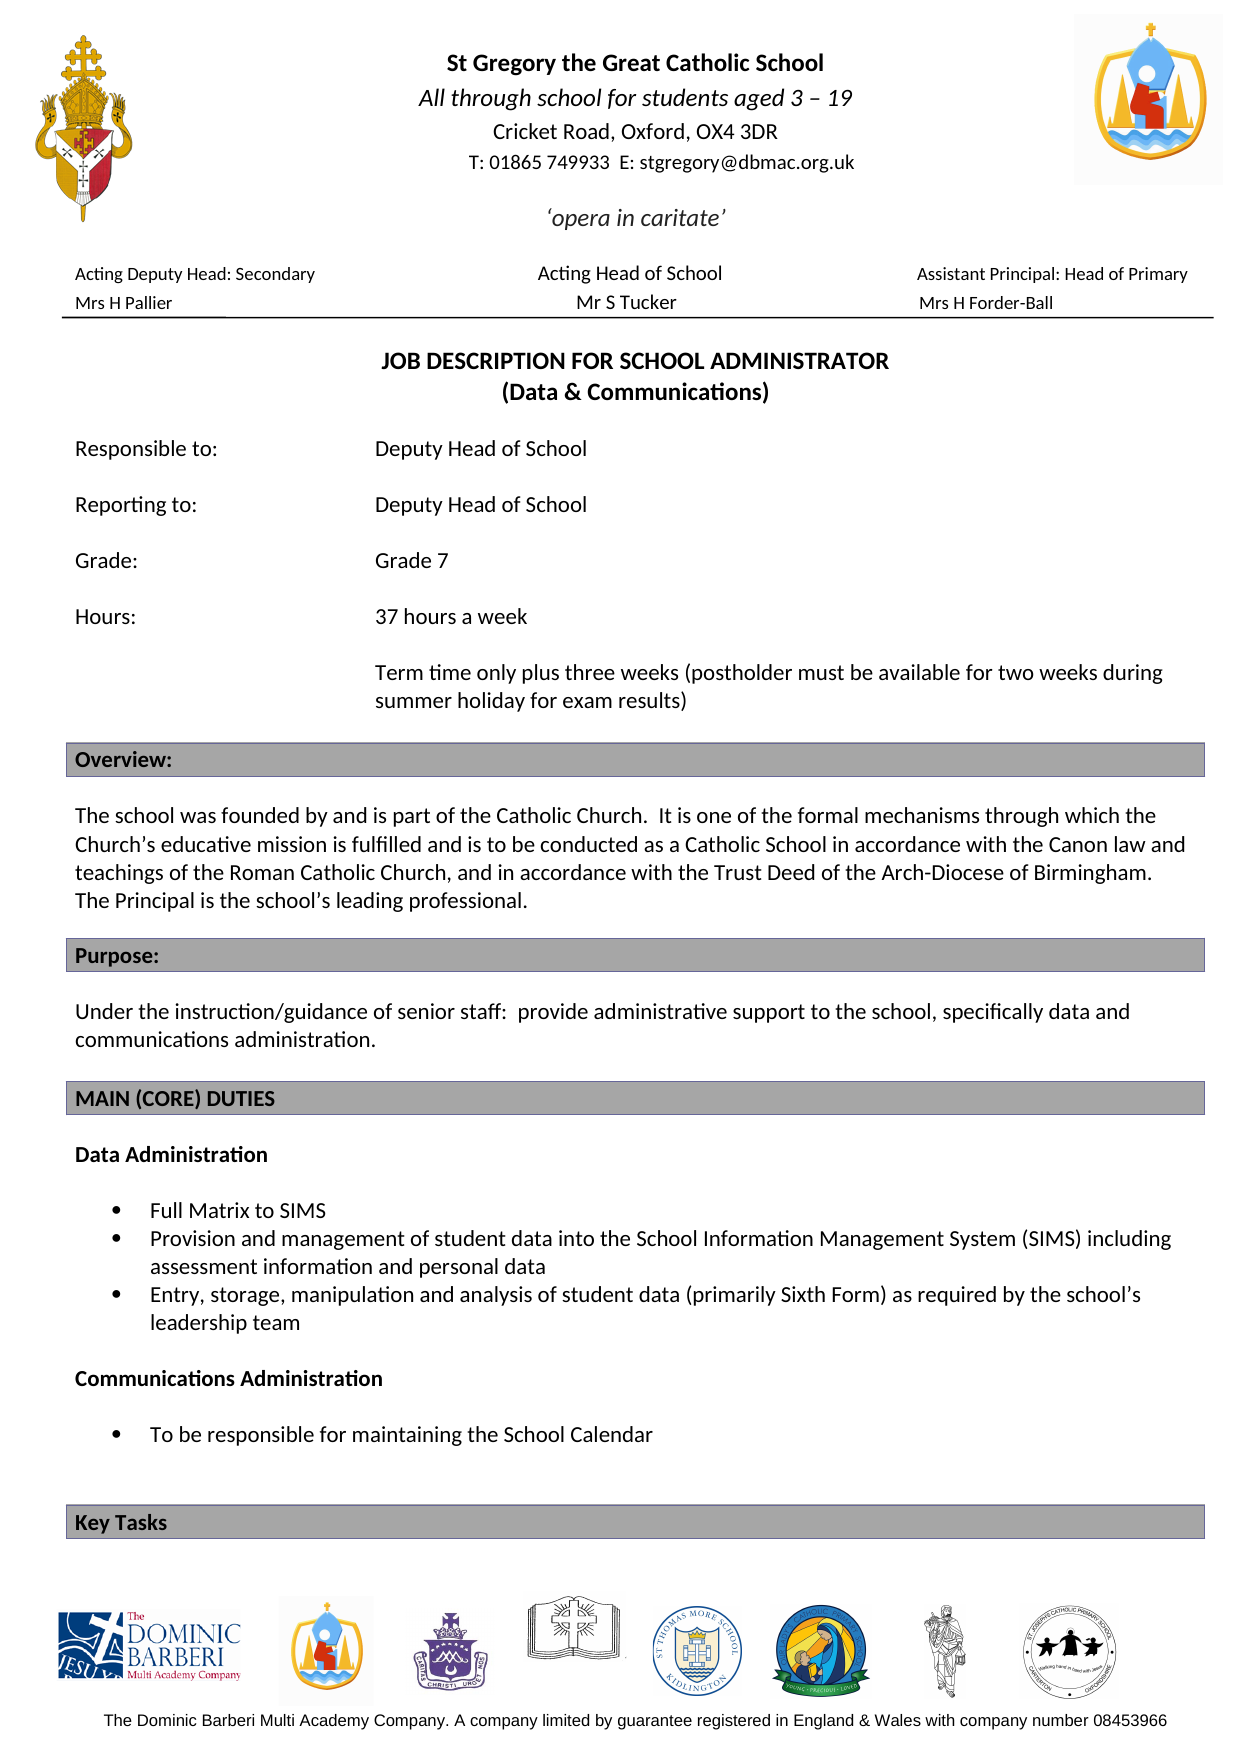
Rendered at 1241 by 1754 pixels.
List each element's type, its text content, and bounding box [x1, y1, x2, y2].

list Full Matrix to SIMS [112, 1196, 1196, 1224]
picture [652, 1606, 742, 1696]
text Overview: [67, 744, 1204, 776]
picture [278, 1596, 374, 1706]
text Data Administration [75, 1140, 1196, 1168]
text Term time only plus three weeks (postholder must be available for two weeks during summer holiday for exam results) [375, 658, 1196, 714]
text Under the instruction/guidance of senior staff: provide administrative support to the school, specifically data and communications administration. [75, 997, 1196, 1053]
picture [56, 1609, 241, 1681]
picture [923, 1604, 966, 1699]
picture [1074, 14, 1224, 185]
text (Data & Communications) [75, 376, 1196, 406]
list To be responsible for maintaining the School Calendar [112, 1421, 1196, 1448]
text JOB DESCRIPTION FOR SCHOOL ADMINISTRATOR [75, 345, 1196, 376]
text MAIN (CORE) DUTIES [67, 1082, 1204, 1114]
text Grade: Grade 7 [75, 546, 1196, 574]
list Provision and management of student data into the School Information Management System (SIMS) including assessment information and personal data [112, 1224, 1196, 1280]
text Hours: 37 hours a week [75, 602, 1196, 630]
picture [31, 31, 135, 223]
text The school was founded by and is part of the Catholic Church. It is one of the formal mechanisms through which the Church’s educative mission is fulfilled and is to be conducted as a Catholic School in accordance with the Canon law and teachings of the Roman Catholic Church, and in accordance with the Trust Deed of the Arch-Diocese of Birmingham. The Principal is the school’s leading professional. [75, 802, 1196, 914]
text Responsible to: Deputy Head of School [75, 434, 1196, 462]
text Key Tasks [67, 1506, 1204, 1538]
text Purpose: [67, 939, 1204, 971]
picture [404, 1608, 495, 1695]
picture [770, 1604, 872, 1699]
text Communications Administration [75, 1364, 1196, 1392]
text Reporting to: Deputy Head of School [75, 490, 1196, 518]
list Entry, storage, manipulation and analysis of student data (primarily Sixth Form) as required by the school’s leadership team [112, 1280, 1196, 1336]
picture [1018, 1603, 1119, 1699]
